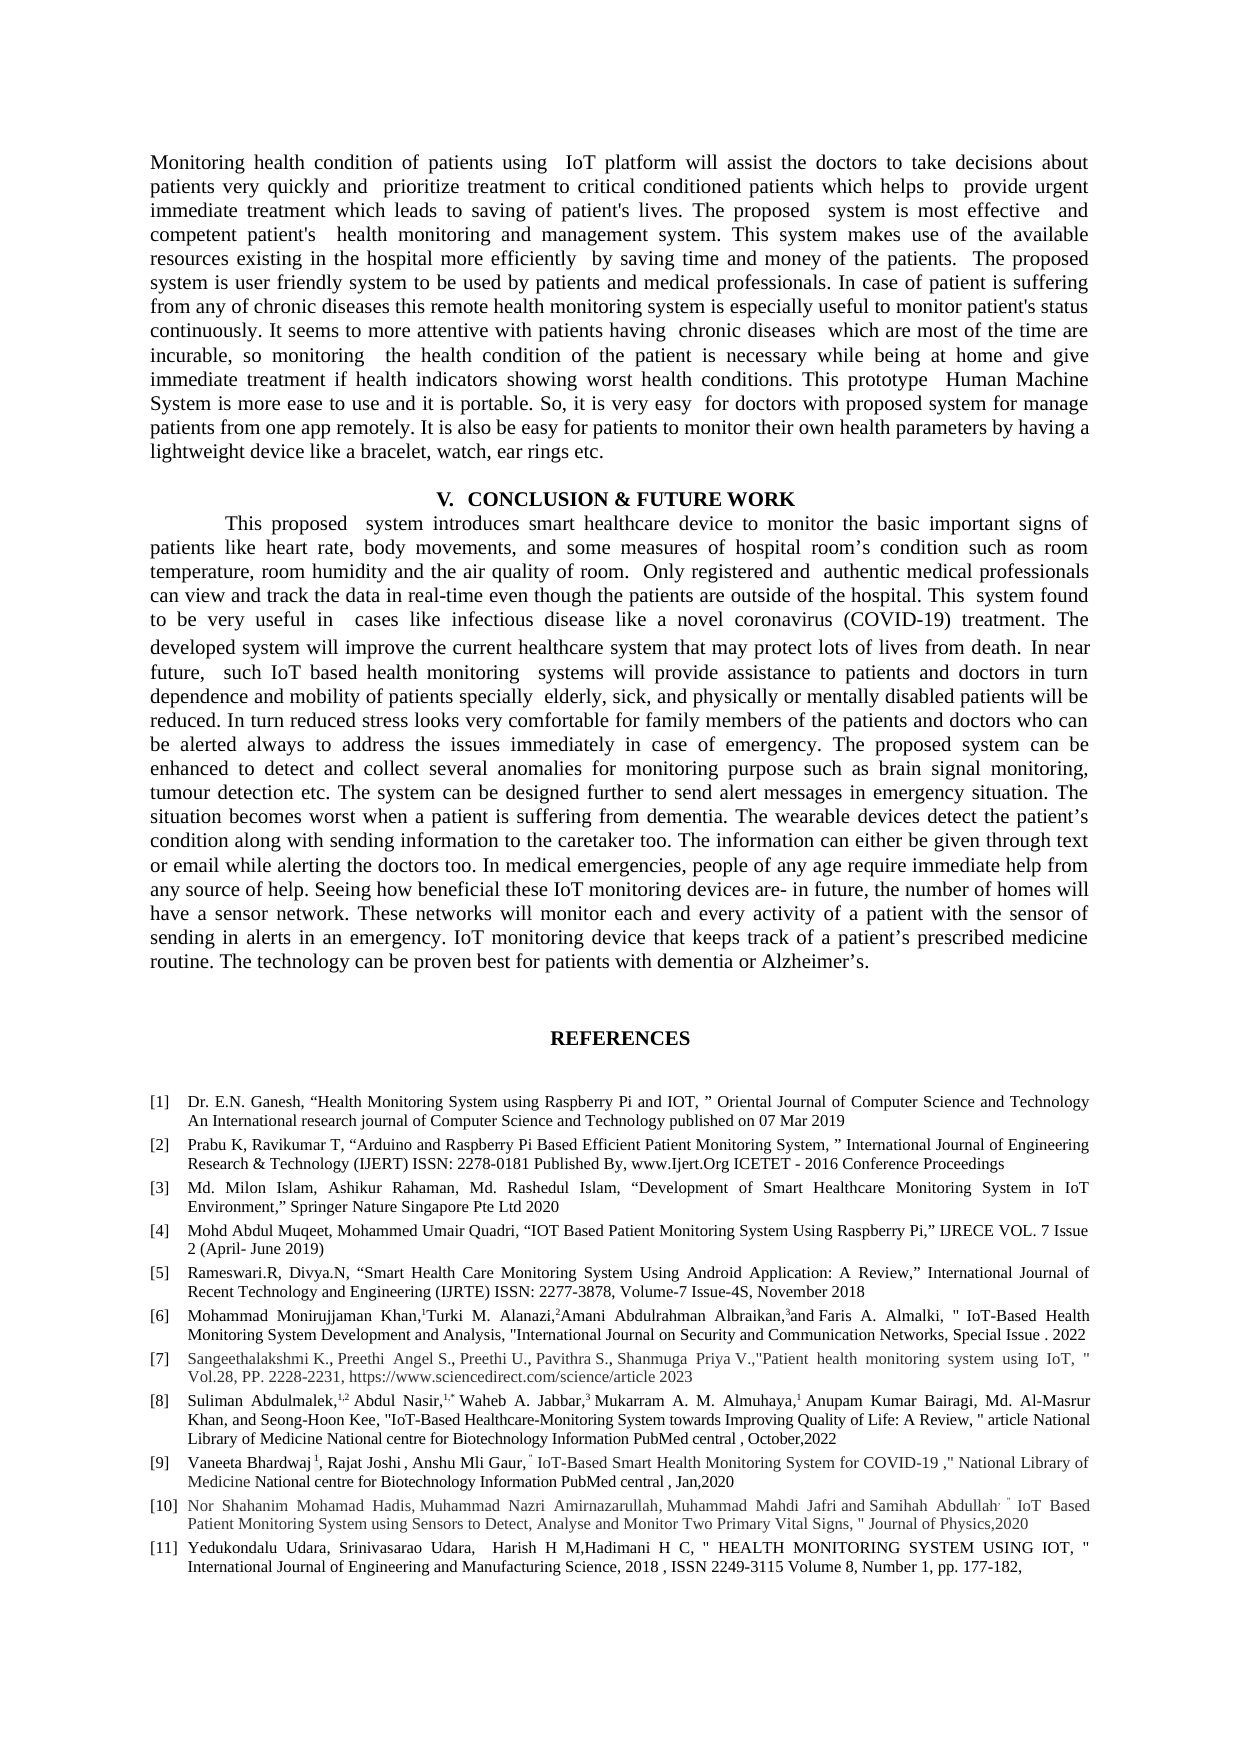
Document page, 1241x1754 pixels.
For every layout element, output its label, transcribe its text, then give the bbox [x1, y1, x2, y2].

text Prabu K, Ravikumar T, “Arduino and Raspberry Pi Based Efficient Patient Monitoring System, ” International Journal of Engineering Research & Technology (IJERT) ISSN: 2278-0181 Published By, www.Ijert.Org ICETET - 2016 Conference Proceedings [150, 1136, 1090, 1173]
subtitle CONCLUSION & FUTURE WORK [150, 487, 1090, 511]
text Rameswari.R, Divya.N, “Smart Health Care Monitoring System Using Android Application: A Review,” International Journal of Recent Technology and Engineering (IJRTE) ISSN: 2277-3878, Volume-7 Issue-4S, November 2018 [150, 1264, 1090, 1301]
text This proposed system introduces smart healthcare device to monitor the basic important signs of patients like heart rate, body movements, and some measures of hospital room’s condition such as room temperature, room humidity and the air quality of room. Only registered and authentic medical professionals can view and track the data in real-time even though the patients are outside of the hospital. This system found to be very useful in cases like infectious disease like a novel coronavirus (COVID-19) treatment. The developed system will improve the current healthcare system that may protect lots of lives from death. In near future, such IoT based health monitoring systems will provide assistance to patients and doctors in turn dependence and mobility of patients specially elderly, sick, and physically or mentally disabled patients will be reduced. In turn reduced stress looks very comfortable for family members of the patients and doctors who can be alerted always to address the issues immediately in case of emergency. The proposed system can be enhanced to detect and collect several anomalies for monitoring purpose such as brain signal monitoring, tumour detection etc. The system can be designed further to send alert messages in emergency situation. The situation becomes worst when a patient is suffering from dementia. The wearable devices detect the patient’s condition along with sending information to the caretaker too. The information can either be given through text or email while alerting the doctors too. In medical emergencies, people of any age require immediate help from any source of help. Seeing how beneficial these IoT monitoring devices are- in future, the number of homes will have a sensor network. These networks will monitor each and every activity of a patient with the sensor of sending in alerts in an emergency. IoT monitoring device that keeps track of a patient’s prescribed medicine routine. The technology can be proven best for patients with dementia or Alzheimer’s. [150, 511, 1090, 973]
text Nor Shahanim Mohamad Hadis, Muhammad Nazri Amirnazarullah, Muhammad Mahdi Jafri and Samihah Abdullah, " IoT Based Patient Monitoring System using Sensors to Detect, Analyse and Monitor Two Primary Vital Signs, " Journal of Physics,2020 [150, 1496, 1090, 1533]
text Yedukondalu Udara, Srinivasarao Udara, Harish H M,Hadimani H C, " HEALTH MONITORING SYSTEM USING IOT, " International Journal of Engineering and Manufacturing Science, 2018 , ISSN 2249-3115 Volume 8, Number 1, pp. 177-182, [150, 1539, 1090, 1576]
text Dr. E.N. Ganesh, “Health Monitoring System using Raspberry Pi and IOT, ” Oriental Journal of Computer Science and Technology An International research journal of Computer Science and Technology published on 07 Mar 2019 [150, 1093, 1090, 1130]
text Sangeethalakshmi K., Preethi Angel S., Preethi U., Pavithra S., Shanmuga Priya V.,"Patient health monitoring system using IoT, " Vol.28, PP. 2228-2231, https://www.sciencedirect.com/science/article 2023 [150, 1349, 1090, 1387]
text Suliman Abdulmalek,1,2 Abdul Nasir,1,* Waheb A. Jabbar,3 Mukarram A. M. Almuhaya,1 Anupam Kumar Bairagi, Md. Al-Masrur Khan, and Seong-Hoon Kee, "IoT-Based Healthcare-Monitoring System towards Improving Quality of Life: A Review, " article National Library of Medicine National centre for Biotechnology Information PubMed central , October,2022 [150, 1392, 1090, 1448]
subtitle REFERENCES [150, 1026, 1090, 1050]
text Mohd Abdul Muqeet, Mohammed Umair Quadri, “IOT Based Patient Monitoring System Using Raspberry Pi,” IJRECE VOL. 7 Issue 2 (April- June 2019) [150, 1221, 1090, 1258]
text Monitoring health condition of patients using IoT platform will assist the doctors to take decisions about patients very quickly and prioritize treatment to critical conditioned patients which helps to provide urgent immediate treatment which leads to saving of patient's lives. The proposed system is most effective and competent patient's health monitoring and management system. This system makes use of the available resources existing in the hospital more efficiently by saving time and money of the patients. The proposed system is user friendly system to be used by patients and medical professionals. In case of patient is suffering from any of chronic diseases this remote health monitoring system is especially useful to monitor patient's status continuously. It seems to more attentive with patients having chronic diseases which are most of the time are incurable, so monitoring the health condition of the patient is necessary while being at home and give immediate treatment if health indicators showing worst health conditions. This prototype Human Machine System is more ease to use and it is portable. So, it is very easy for doctors with proposed system for manage patients from one app remotely. It is also be easy for patients to monitor their own health parameters by having a lightweight device like a bracelet, watch, ear rings etc. [150, 150, 1090, 463]
text Md. Milon Islam, Ashikur Rahaman, Md. Rashedul Islam, “Development of Smart Healthcare Monitoring System in IoT Environment,” Springer Nature Singapore Pte Ltd 2020 [150, 1178, 1090, 1216]
text Vaneeta Bhardwaj 1, Rajat Joshi , Anshu Mli Gaur, " IoT-Based Smart Health Monitoring System for COVID-19 ," National Library of Medicine National centre for Biotechnology Information PubMed central , Jan,2020 [150, 1453, 1090, 1491]
text Mohammad Monirujjaman Khan,1Turki M. Alanazi,2Amani Abdulrahman Albraikan,3and Faris A. Almalki, " IoT-Based Health Monitoring System Development and Analysis, "International Journal on Security and Communication Networks, Special Issue . 2022 [150, 1306, 1090, 1344]
